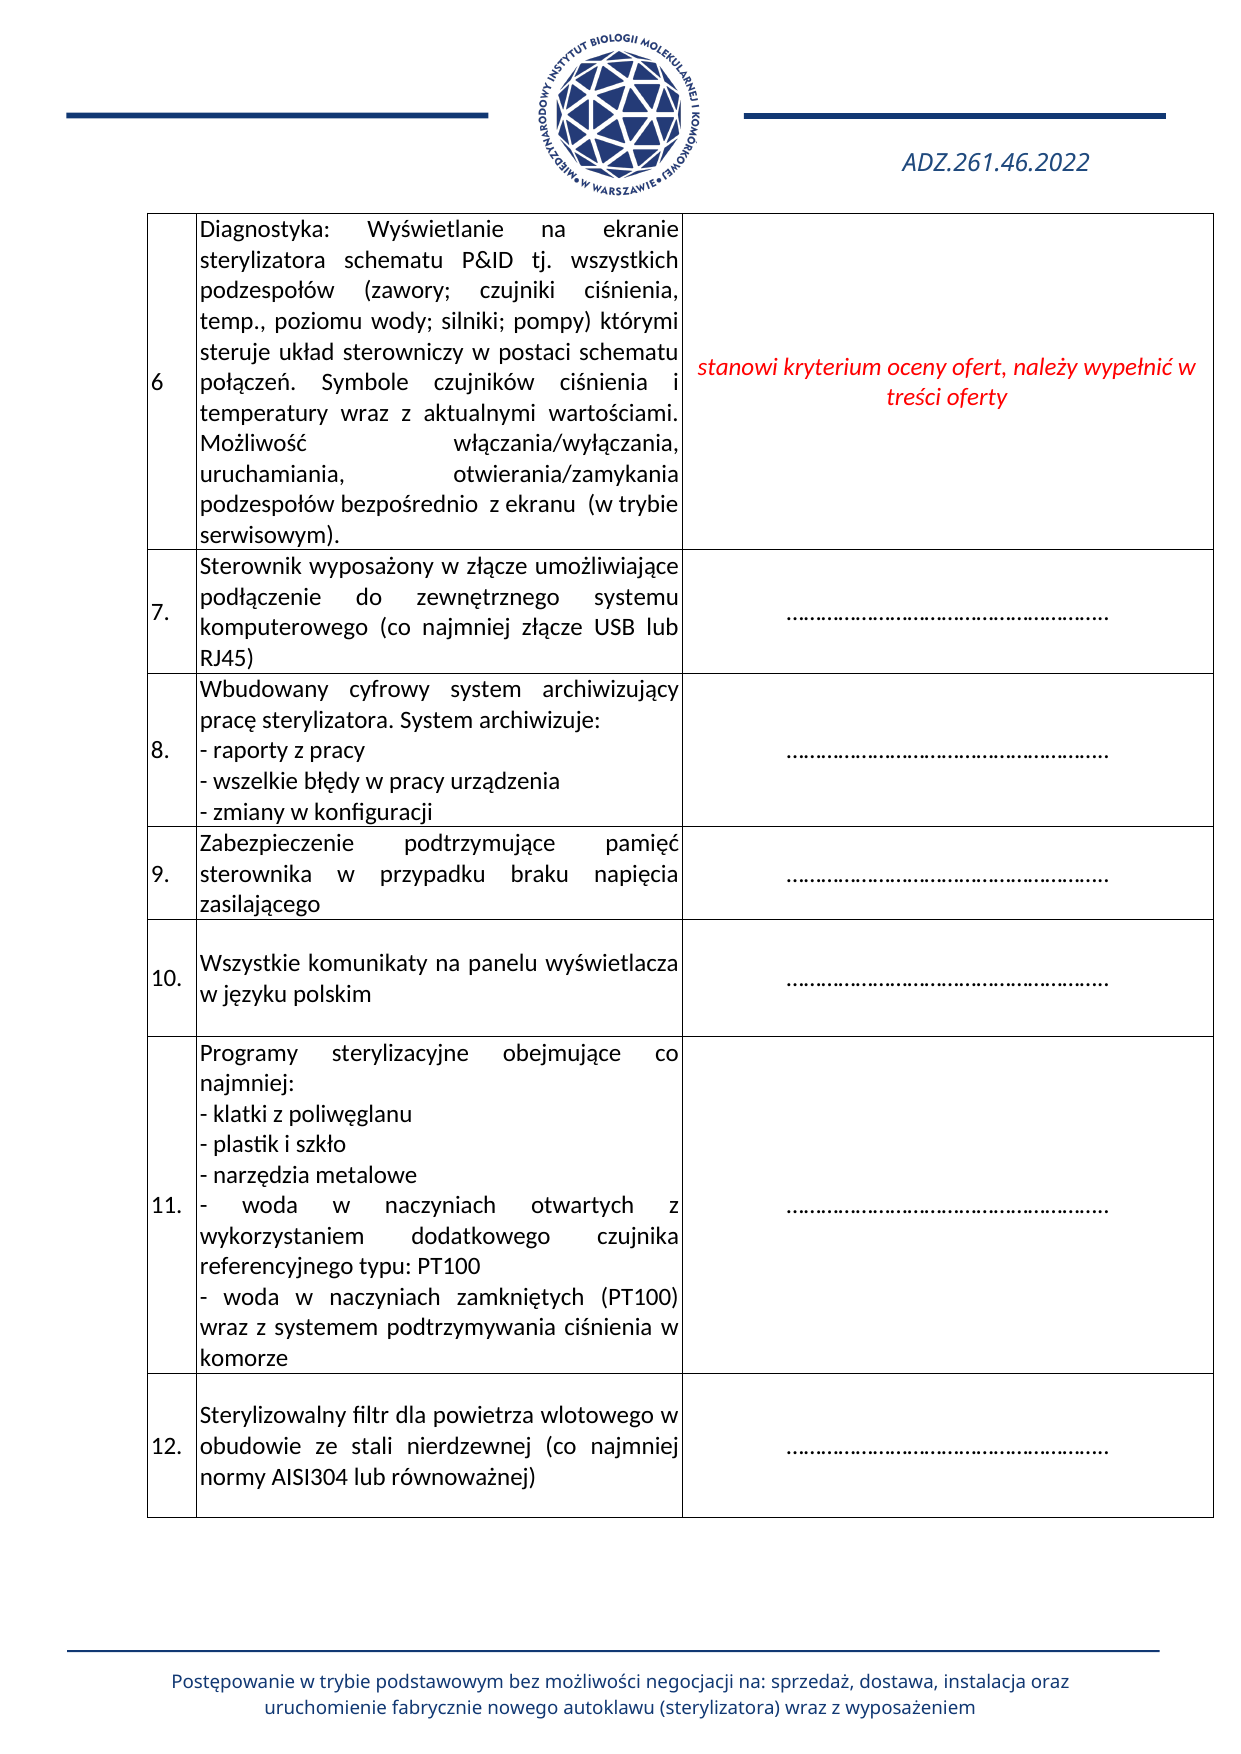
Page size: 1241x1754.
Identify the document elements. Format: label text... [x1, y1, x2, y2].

table_cell 9. [148, 827, 196, 919]
table_cell 11. [148, 1037, 196, 1373]
table_cell Wszystkie komunikaty na panelu wyświetlacza w języku polskim [197, 920, 682, 1036]
table_cell 6 [148, 214, 196, 549]
table_cell Programy sterylizacyjne obejmujące co najmniej: - klatki z poliwęglanu - plastik i szkło - narzędzia metalowe - woda w naczyniach otwartych z wykorzystaniem dodatkowego czujnika referencyjnego typu: PT100 - woda w naczyniach zamkniętych (PT100) wraz z systemem podtrzymywania ciśnienia w komorze [197, 1037, 682, 1373]
table_cell ……………………………………………….. [683, 1037, 1213, 1373]
table_cell 8. [148, 674, 196, 826]
table_cell 12. [148, 1374, 196, 1517]
table_cell 10. [148, 920, 196, 1036]
table_cell Sterylizowalny filtr dla powietrza wlotowego w obudowie ze stali nierdzewnej (co najmniej normy AISI304 lub równoważnej) [197, 1374, 682, 1517]
table_cell ……………………………………………….. [683, 827, 1213, 919]
table_cell ……………………………………………….. [683, 920, 1213, 1036]
picture [535, 29, 705, 201]
table_cell Wbudowany cyfrowy system archiwizujący pracę sterylizatora. System archiwizuje: - raporty z pracy - wszelkie błędy w pracy urządzenia - zmiany w konfiguracji [197, 674, 682, 826]
table_cell stanowi kryterium oceny ofert, należy wypełnić w treści oferty [683, 214, 1213, 549]
table_cell Diagnostyka: Wyświetlanie na ekranie sterylizatora schematu P&ID tj. wszystkich podzespołów (zawory; czujniki ciśnienia, temp., poziomu wody; silniki; pompy) którymi steruje układ sterowniczy w postaci schematu połączeń. Symbole czujników ciśnienia i temperatury wraz z aktualnymi wartościami. Możliwość włączania/wyłączania, uruchamiania, otwierania/zamykania podzespołów bezpośrednio z ekranu (w trybie serwisowym). [197, 214, 682, 549]
table_cell Sterownik wyposażony w złącze umożliwiające podłączenie do zewnętrznego systemu komputerowego (co najmniej złącze USB lub RJ45) [197, 550, 682, 672]
table_cell 7. [148, 550, 196, 672]
table_cell ……………………………………………….. [683, 674, 1213, 826]
table_cell ……………………………………………….. [683, 550, 1213, 672]
table_cell ……………………………………………….. [683, 1374, 1213, 1517]
table_cell Zabezpieczenie podtrzymujące pamięć sterownika w przypadku braku napięcia zasilającego [197, 827, 682, 919]
